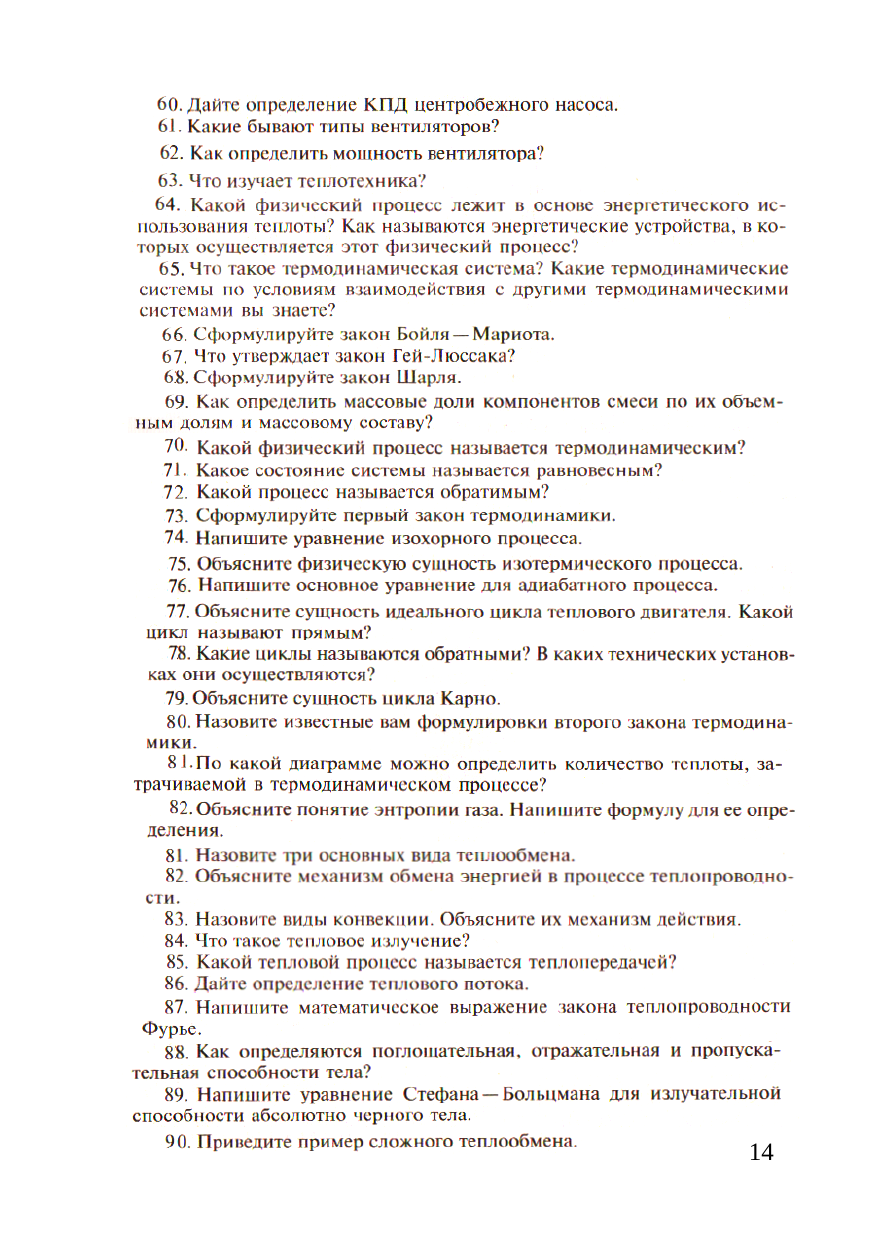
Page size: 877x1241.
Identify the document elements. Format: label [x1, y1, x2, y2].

picture [114, 86, 826, 1161]
